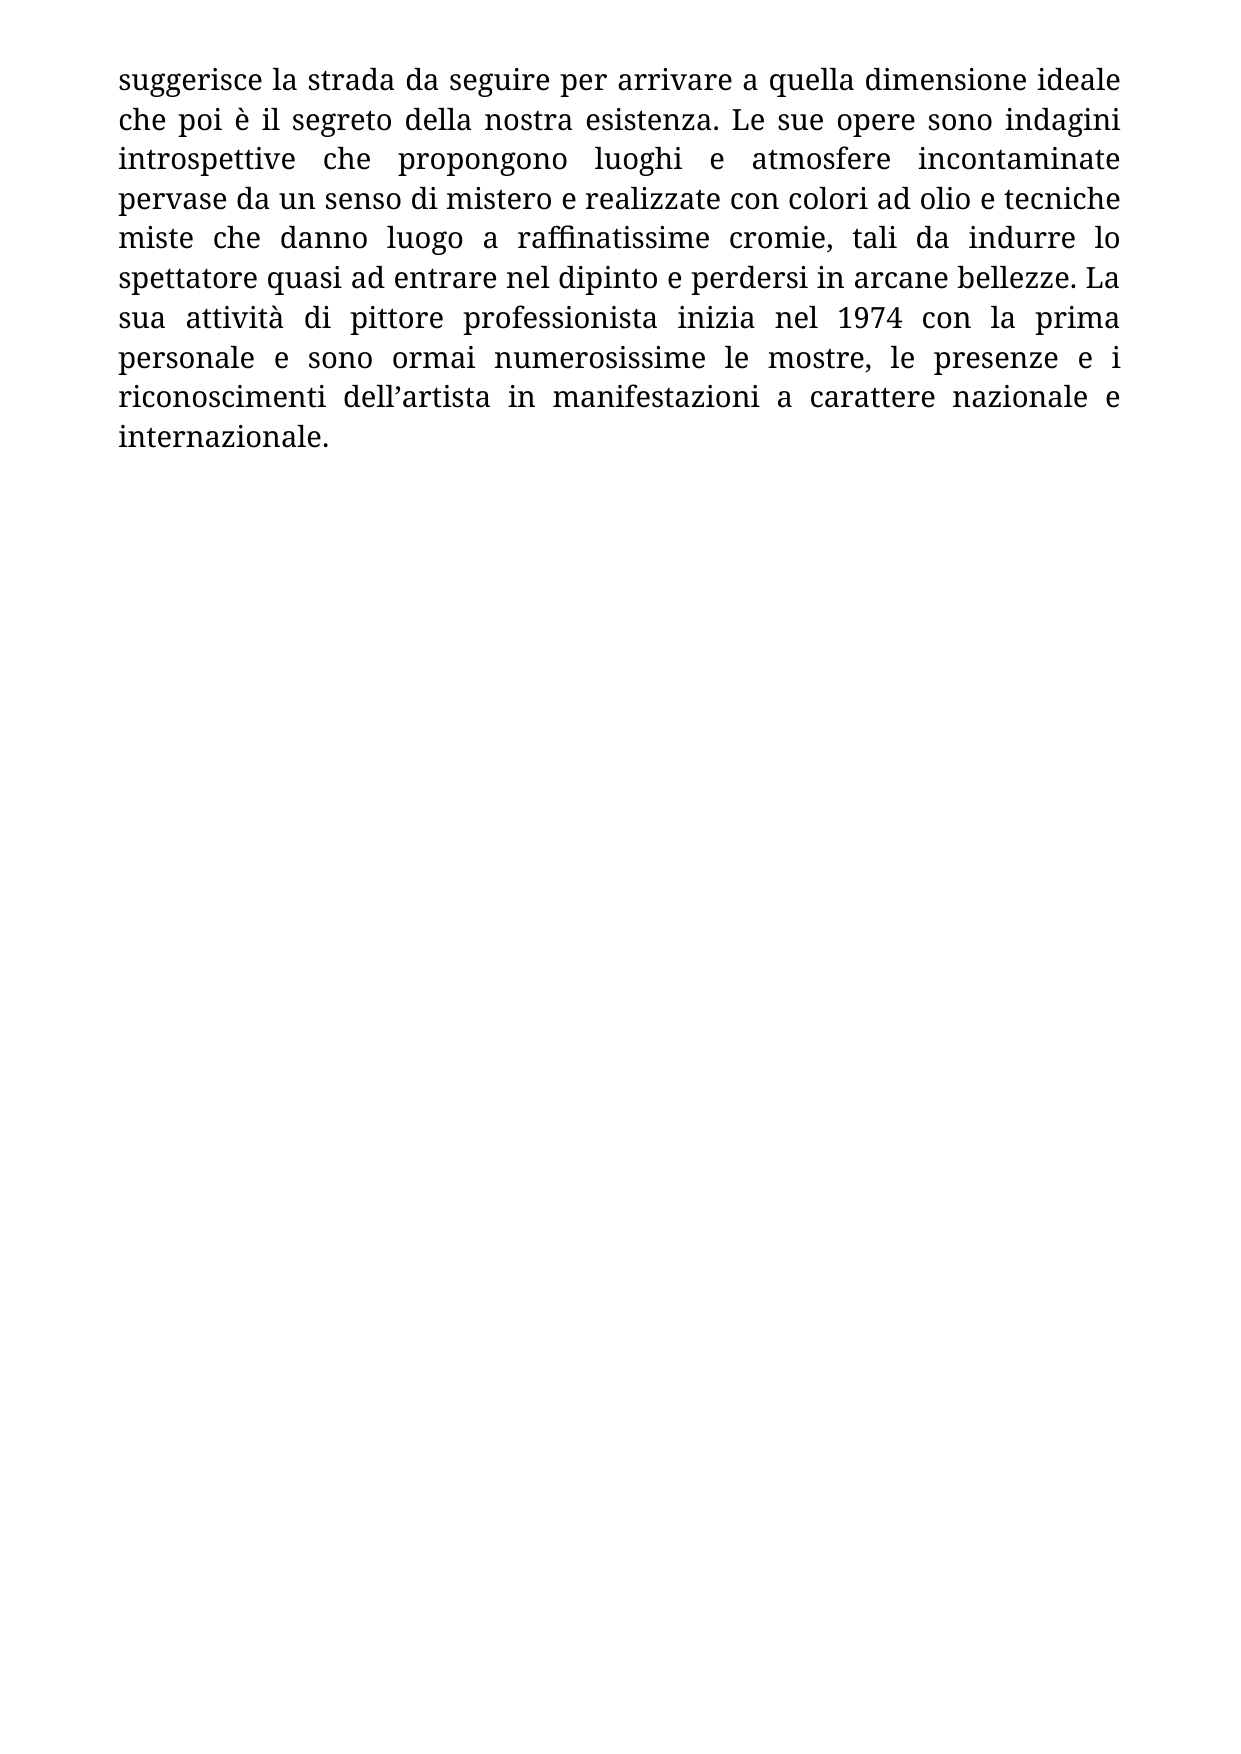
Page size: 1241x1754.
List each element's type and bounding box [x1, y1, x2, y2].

text [118, 59, 1122, 456]
